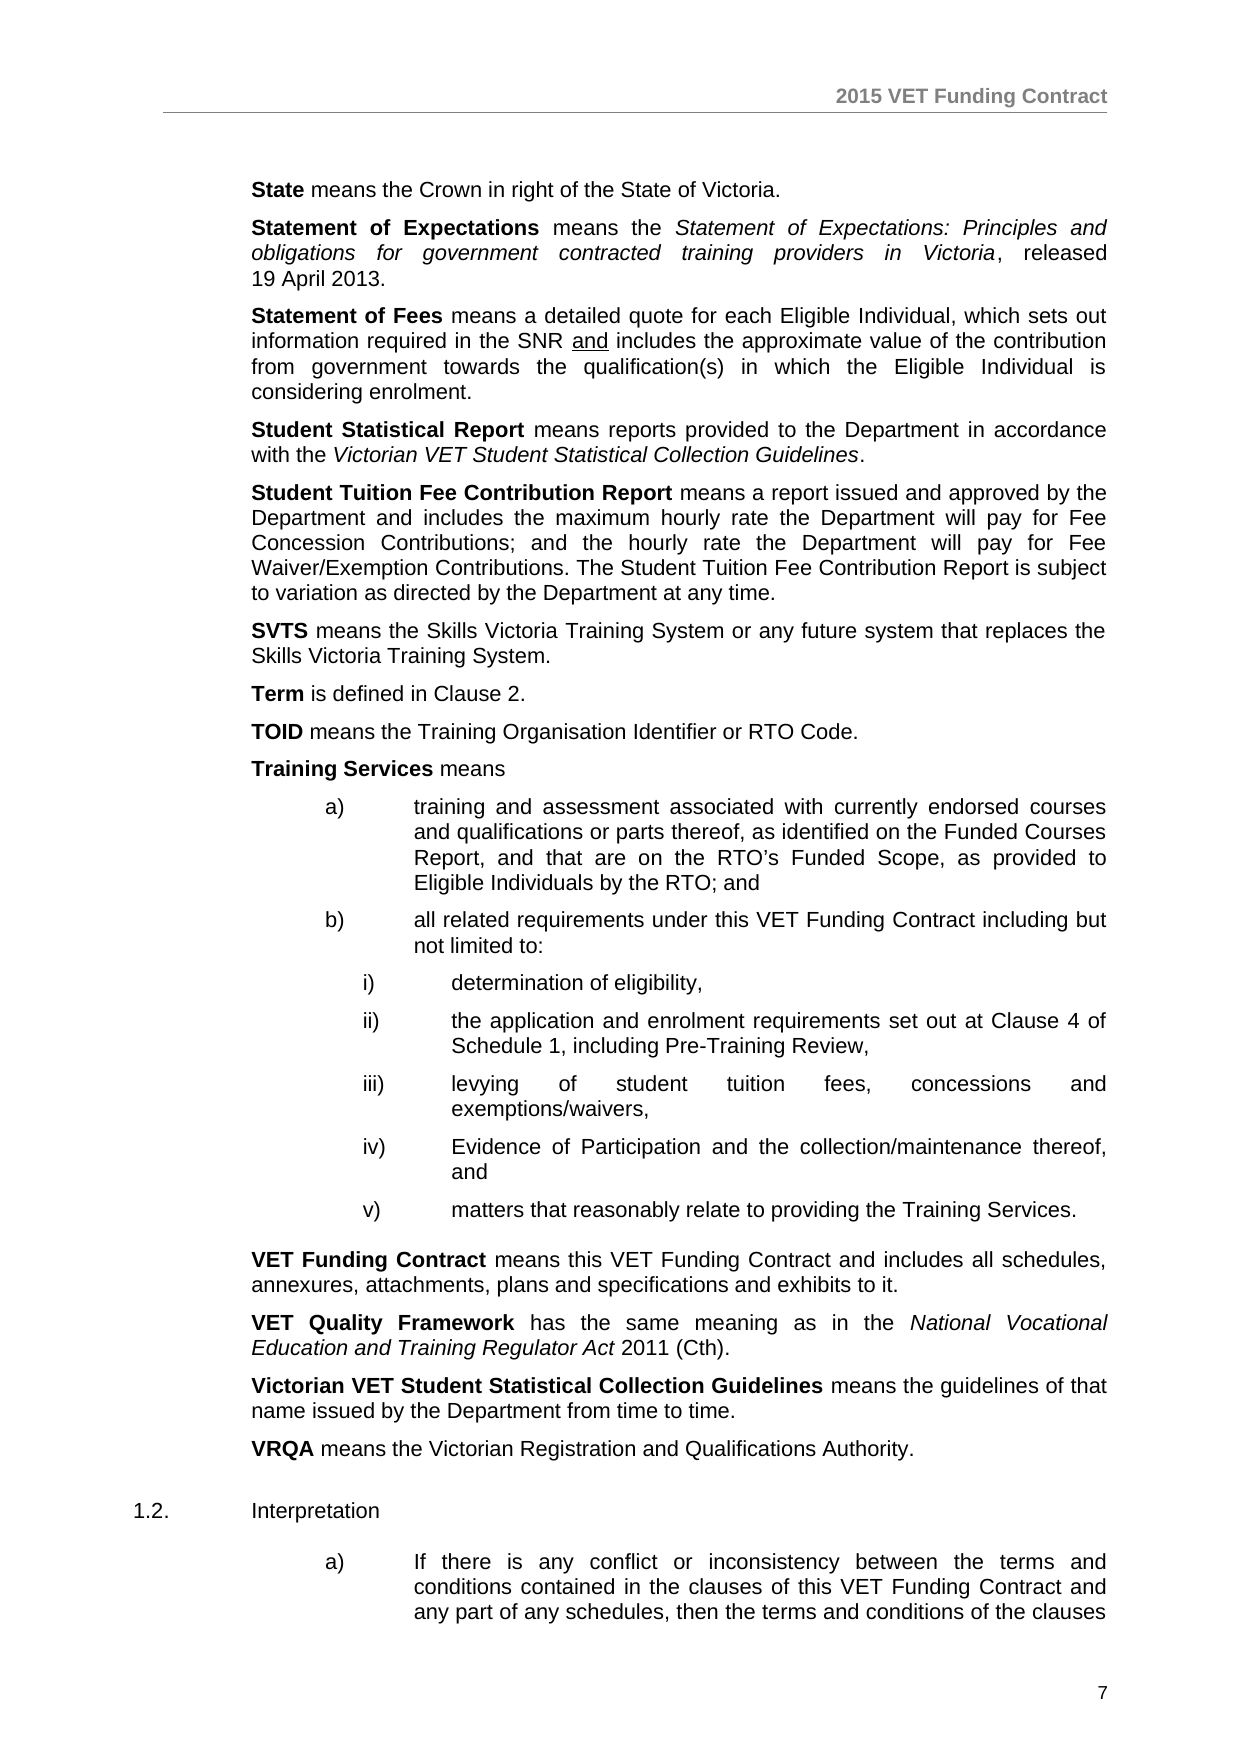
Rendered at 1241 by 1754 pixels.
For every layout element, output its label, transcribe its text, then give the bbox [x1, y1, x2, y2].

subtitle the application and enrolment requirements set out at Clause 4 of Schedule 1, including Pre-Training Review, [363, 1008, 1107, 1058]
text Statement of Expectations means the Statement of Expectations: Principles and obligations for government contracted training providers in Victoria, released 19 April 2013. [251, 215, 1107, 291]
text Student Statistical Report means reports provided to the Department in accordance with the Victorian VET Student Statistical Collection Guidelines. [251, 416, 1107, 467]
subtitle all related requirements under this VET Funding Contract including but not limited to: [325, 907, 1107, 958]
text State means the Crown in right of the State of Victoria. [251, 177, 1107, 202]
subtitle training and assessment associated with currently endorsed courses and qualifications or parts thereof, as identified on the Funded Courses Report, and that are on the RTO’s Funded Scope, as provided to Eligible Individuals by the RTO; and [325, 794, 1107, 895]
subtitle Evidence of Participation and the collection/maintenance thereof, and [363, 1134, 1107, 1184]
text VET Quality Framework has the same meaning as in the National Vocational Education and Training Regulator Act 2011 (Cth). [251, 1310, 1107, 1360]
text Training Services means [251, 756, 1107, 781]
subtitle levying of student tuition fees, concessions and exemptions/waivers, [363, 1071, 1107, 1121]
subtitle matters that reasonably relate to providing the Training Services. [363, 1197, 1107, 1222]
text TOID means the Training Organisation Identifier or RTO Code. [251, 718, 1107, 744]
text Victorian VET Student Statistical Collection Guidelines means the guidelines of that name issued by the Department from time to time. [251, 1373, 1107, 1423]
text VRQA means the Victorian Registration and Qualifications Authority. [251, 1436, 1107, 1461]
text Term is defined in Clause 2. [251, 681, 1107, 706]
subtitle Interpretation [133, 1498, 1107, 1523]
text SVTS means the Skills Victoria Training System or any future system that replaces the Skills Victoria Training System. [251, 618, 1107, 668]
subtitle determination of eligibility, [363, 970, 1107, 995]
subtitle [325, 1548, 1107, 1624]
text VET Funding Contract means this VET Funding Contract and includes all schedules, annexures, attachments, plans and specifications and exhibits to it. [251, 1247, 1107, 1297]
text Statement of Fees means a detailed quote for each Eligible Individual, which sets out information required in the SNR and includes the approximate value of the contribution from government towards the qualification(s) in which the Eligible Individual is considering enrolment. [251, 303, 1107, 404]
text Student Tuition Fee Contribution Report means a report issued and approved by the Department and includes the maximum hourly rate the Department will pay for Fee Concession Contributions; and the hourly rate the Department will pay for Fee Waiver/Exemption Contributions. The Student Tuition Fee Contribution Report is subject to variation as directed by the Department at any time. [251, 479, 1107, 605]
